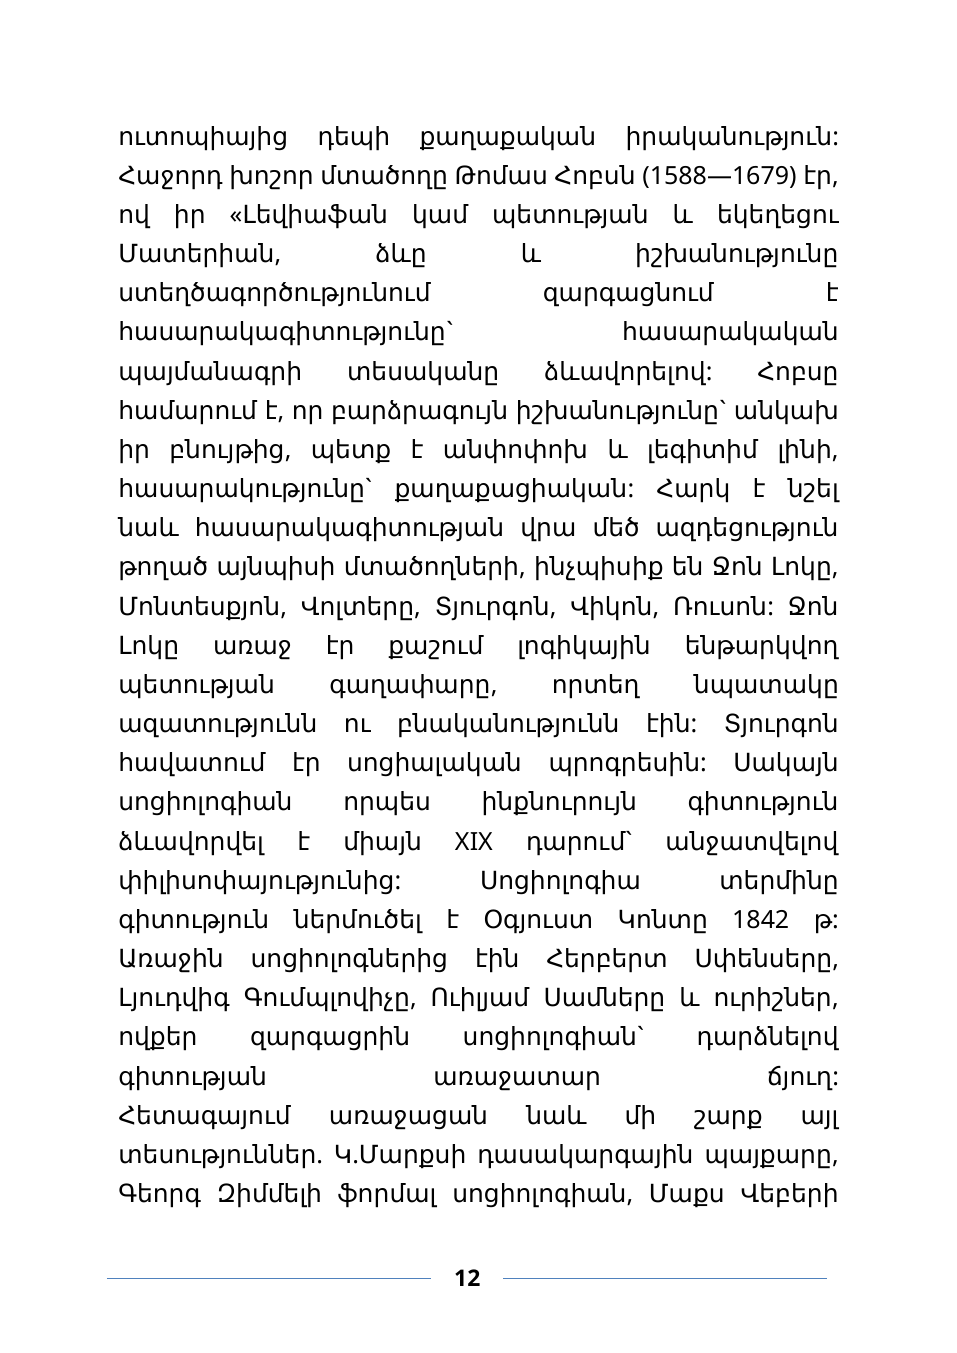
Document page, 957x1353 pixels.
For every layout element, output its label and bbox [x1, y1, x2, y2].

text [118, 118, 838, 1210]
